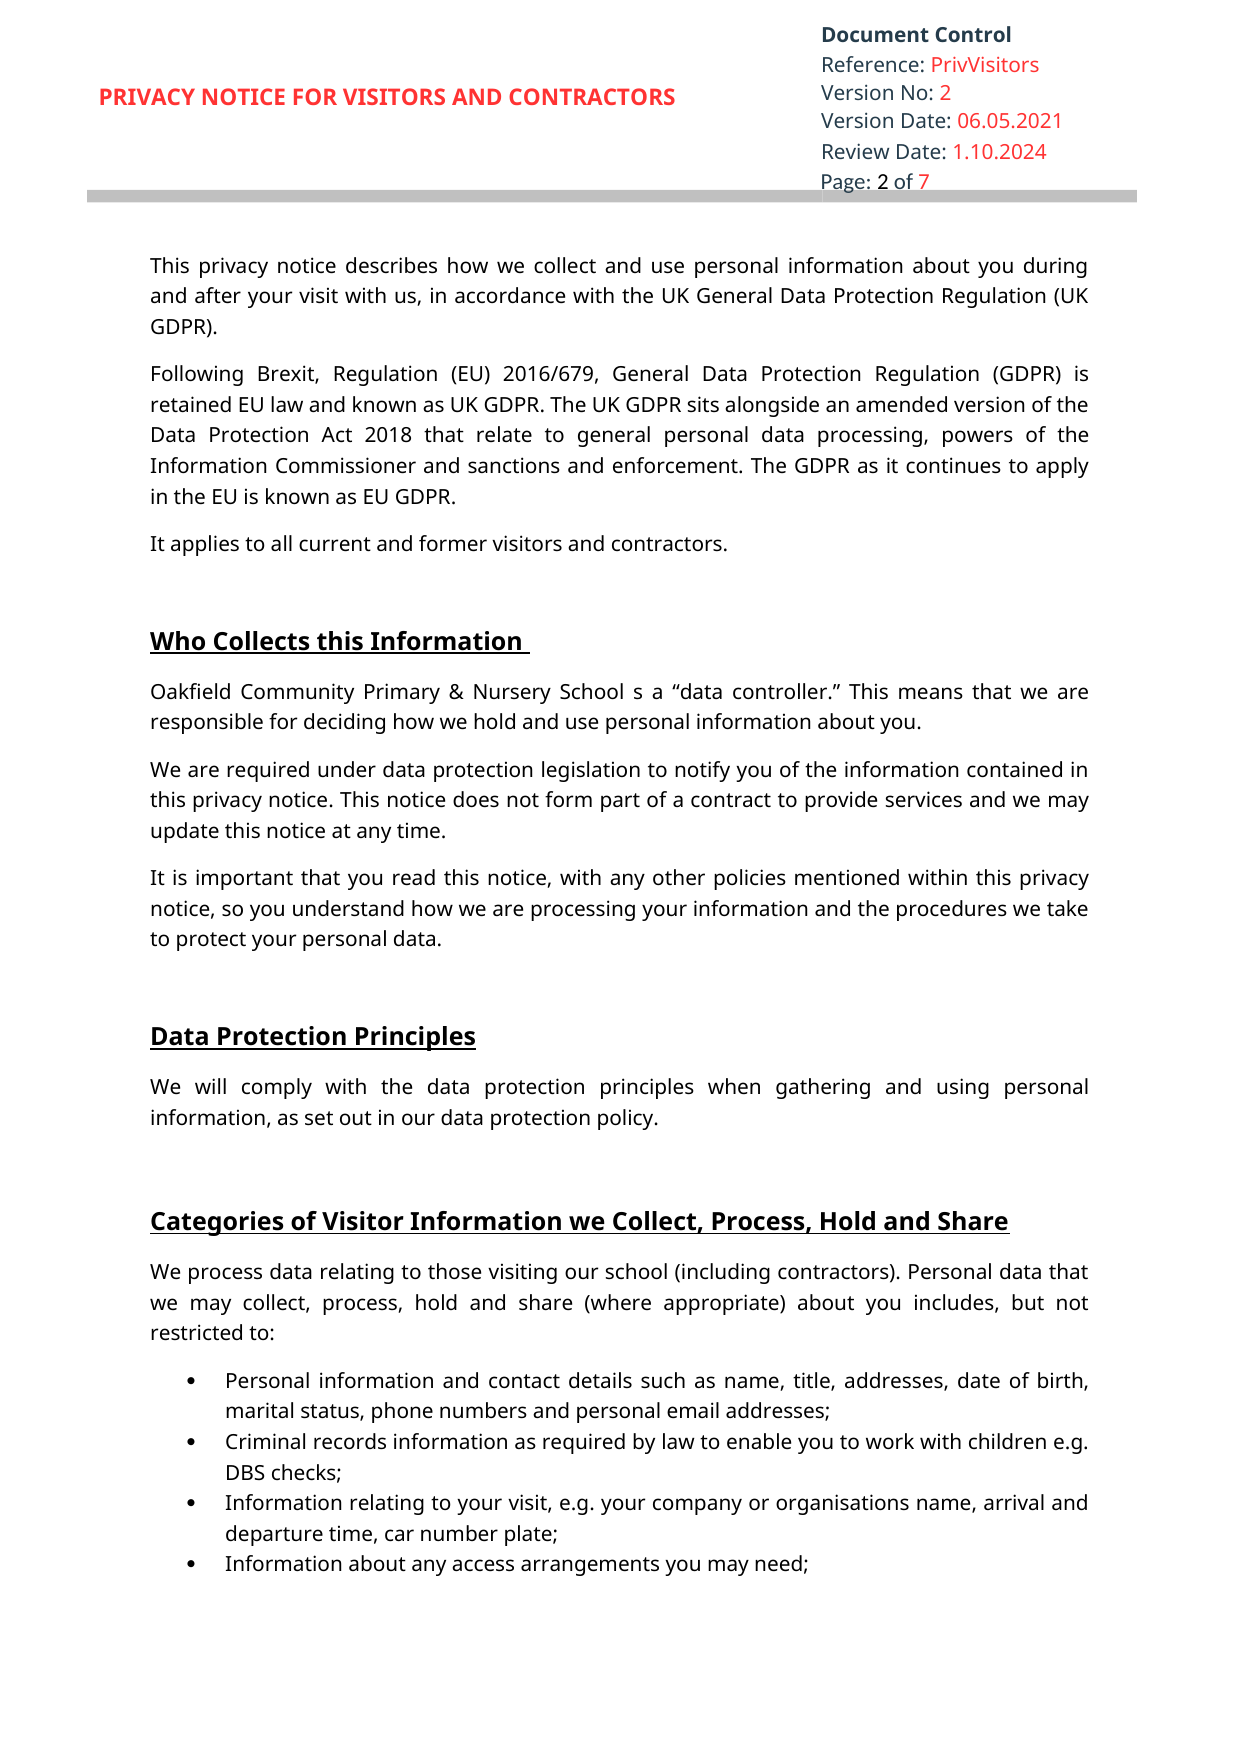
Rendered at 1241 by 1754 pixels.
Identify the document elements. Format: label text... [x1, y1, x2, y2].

text We process data relating to those visiting our school (including contractors). Personal data that we may collect, process, hold and share (where appropriate) about you includes, but not restricted to: [150, 1257, 1090, 1347]
text Following Brexit, Regulation (EU) 2016/679, General Data Protection Regulation (GDPR) is retained EU law and known as UK GDPR. The UK GDPR sits alongside an amended version of the Data Protection Act 2018 that relate to general personal data processing, powers of the Information Commissioner and sanctions and enforcement. The GDPR as it continues to apply in the EU is known as EU GDPR. [150, 359, 1090, 510]
text We will comply with the data protection principles when gathering and using personal information, as set out in our data protection policy. [150, 1072, 1090, 1132]
text It is important that you read this notice, with any other policies mentioned within this privacy notice, so you understand how we are processing your information and the procedures we take to protect your personal data. [150, 863, 1090, 953]
list Criminal records information as required by law to enable you to work with children e.g. DBS checks; [187, 1427, 1090, 1486]
text Who Collects this Information [150, 623, 1090, 657]
text We are required under data protection legislation to notify you of the information contained in this privacy notice. This notice does not form part of a contract to provide services and we may update this notice at any time. [150, 755, 1090, 844]
list Personal information and contact details such as name, title, addresses, date of birth, marital status, phone numbers and personal email addresses; [187, 1366, 1090, 1425]
text Data Protection Principles [150, 1019, 1090, 1053]
text Categories of Visitor Information we Collect, Process, Hold and Share [150, 1204, 1090, 1238]
list Information about any access arrangements you may need; [187, 1549, 1090, 1578]
text Oakfield Community Primary & Nursery School s a “data controller.” This means that we are responsible for deciding how we hold and use personal information about you. [150, 677, 1090, 736]
list Information relating to your visit, e.g. your company or organisations name, arrival and departure time, car number plate; [187, 1488, 1090, 1547]
text This privacy notice describes how we collect and use personal information about you during and after your visit with us, in accordance with the UK General Data Protection Regulation (UK GDPR). [150, 251, 1090, 341]
text It applies to all current and former visitors and contractors. [150, 529, 1090, 558]
